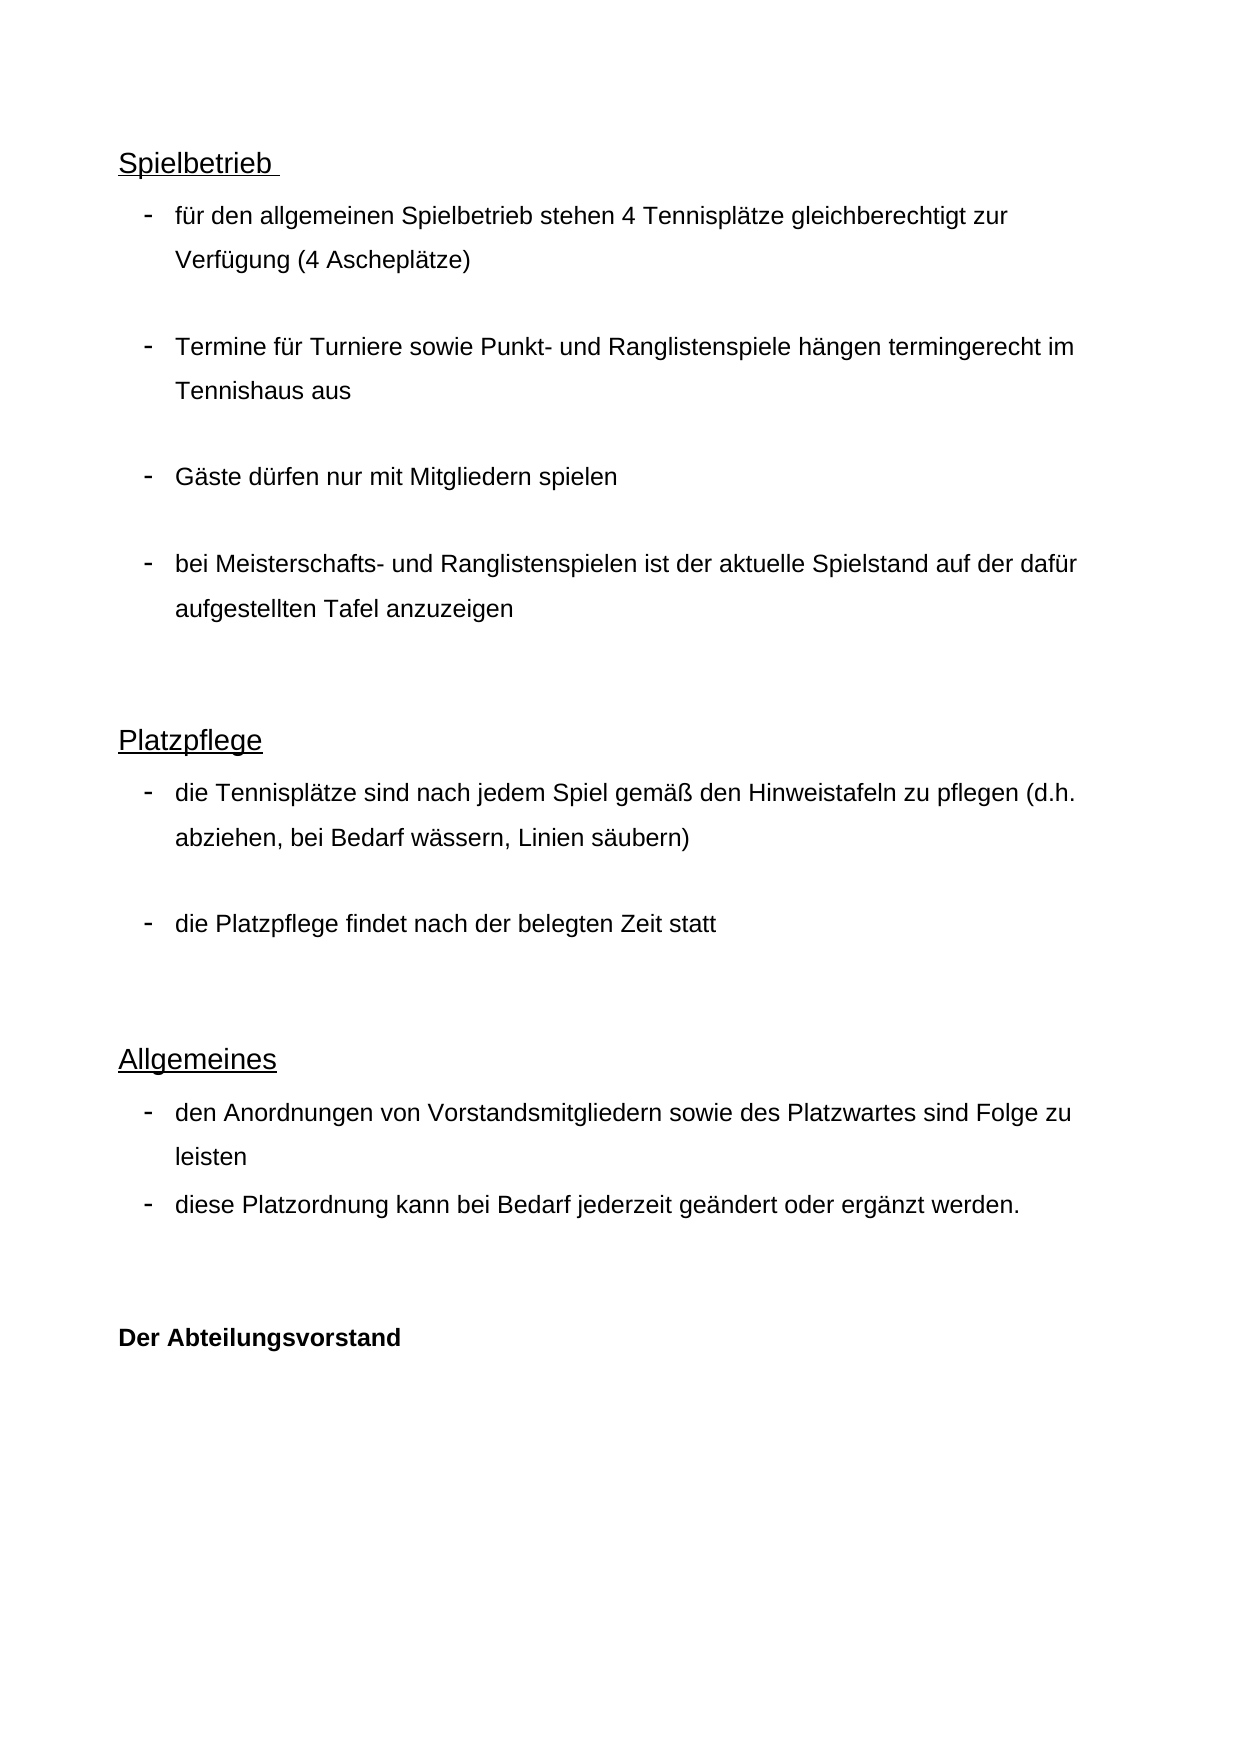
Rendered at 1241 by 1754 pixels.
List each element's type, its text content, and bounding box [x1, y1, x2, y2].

list Termine für Turniere sowie Punkt- und Ranglistenspiele hängen termingerecht im Tennishaus aus [143, 327, 1122, 444]
list bei Meisterschafts- und Ranglistenspielen ist der aktuelle Spielstand auf der dafür aufgestellten Tafel anzuzeigen [143, 544, 1122, 622]
list für den allgemeinen Spielbetrieb stehen 4 Tennisplätze gleichberechtigt zur Verfügung (4 Ascheplätze) [143, 196, 1122, 313]
list die Tennisplätze sind nach jedem Spiel gemäß den Hinweistafeln zu pflegen (d.h. abziehen, bei Bedarf wässern, Linien säubern) [143, 773, 1122, 891]
text Spielbetrieb [118, 146, 1122, 179]
list diese Platzordnung kann bei Bedarf jederzeit geändert oder ergänzt werden. [143, 1185, 1122, 1220]
list Gäste dürfen nur mit Mitgliedern spielen [143, 457, 1122, 531]
list den Anordnungen von Vorstandsmitgliedern sowie des Platzwartes sind Folge zu leisten [143, 1093, 1122, 1171]
text Platzpflege [118, 723, 1122, 757]
text Der Abteilungsvorstand [118, 1323, 1122, 1352]
text Allgemeines [118, 1042, 1122, 1076]
list die Platzpflege findet nach der belegten Zeit statt [143, 904, 1122, 939]
